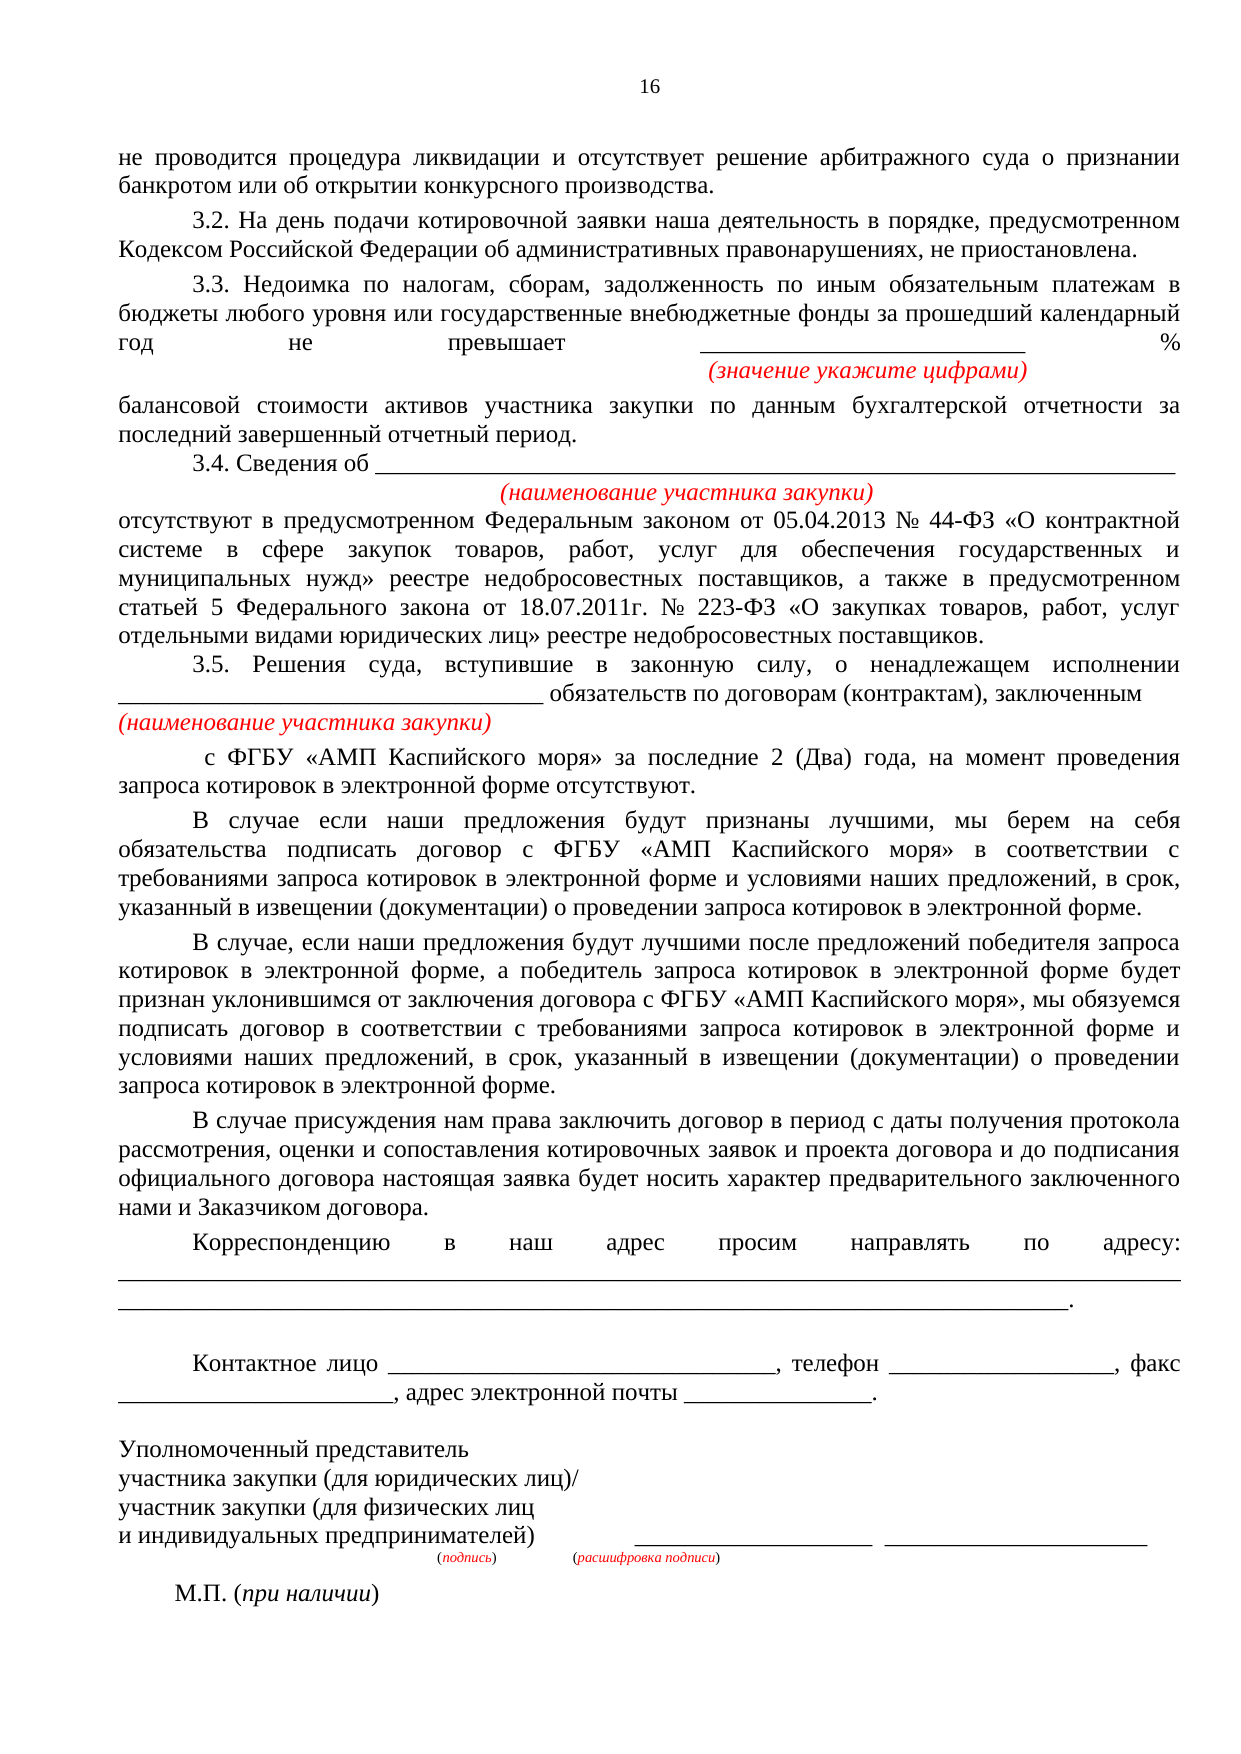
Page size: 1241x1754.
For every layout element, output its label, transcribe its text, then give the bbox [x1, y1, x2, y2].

text В случае если наши предложения будут признаны лучшими, мы берем на себя обязательства подписать договор с ФГБУ «АМП Каспийского моря» в соответствии с требованиями запроса котировок в электронной форме и условиями наших предложений, в срок, указанный в извещении (документации) о проведении запроса котировок в электронной форме. [118, 805, 1181, 920]
text балансовой стоимости активов участника закупки по данным бухгалтерской отчетности за последний завершенный отчетный период. [118, 390, 1181, 448]
text М.П. (при наличии) [118, 1578, 1181, 1607]
text 3.2. На день подачи котировочной заявки наша деятельность в порядке, предусмотренном Кодексом Российской Федерации об административных правонарушениях, не приостановлена. [118, 205, 1181, 263]
text 3.3. Недоимка по налогам, сборам, задолженность по иным обязательным платежам в бюджеты любого уровня или государственные внебюджетные фонды за прошедший календарный год не превышает __________________________ % (значение укажите цифрами) [118, 269, 1181, 384]
text (наименование участника закупки) [118, 477, 1181, 505]
text В случае присуждения нам права заключить договор в период с даты получения протокола рассмотрения, оценки и сопоставления котировочных заявок и проекта договора и до подписания официального договора настоящая заявка будет носить характер предварительного заключенного нами и Заказчиком договора. [118, 1105, 1181, 1220]
text 3.4. Сведения об ________________________________________________________________ [118, 448, 1181, 477]
text Уполномоченный представитель [118, 1434, 1181, 1463]
text отсутствуют в предусмотренном Федеральным законом от 05.04.2013 № 44-ФЗ «О контрактной системе в сфере закупок товаров, работ, услуг для обеспечения государственных и муниципальных нужд» реестре недобросовестных поставщиков, а также в предусмотренном статьей 5 Федерального закона от 18.07.2011г. № 223-ФЗ «О закупках товаров, работ, услуг отдельными видами юридических лиц» реестре недобросовестных поставщиков. [118, 505, 1181, 649]
text (подпись) (расшифровка подписи) [118, 1549, 1181, 1578]
text с ФГБУ «АМП Каспийского моря» за последние 2 (Два) года, на момент проведения запроса котировок в электронной форме отсутствуют. [118, 742, 1181, 799]
text участника закупки (для юридических лиц)/ [118, 1463, 1181, 1492]
text В случае, если наши предложения будут лучшими после предложений победителя запроса котировок в электронной форме, а победитель запроса котировок в электронной форме будет признан уклонившимся от заключения договора с ФГБУ «АМП Каспийского моря», мы обязуемся подписать договор в соответствии с требованиями запроса котировок в электронной форме и условиями наших предложений, в срок, указанный в извещении (документации) о проведении запроса котировок в электронной форме. [118, 927, 1181, 1099]
text участник закупки (для физических лиц [118, 1492, 1181, 1520]
text Корреспонденцию в наш адрес просим направлять по адресу: _________________________________________________________________________________________________________________________________________________________________. [118, 1227, 1181, 1280]
text Корреспонденцию в наш адрес просим направлять по адресу: _________________________________________________________________________________________________________________________________________________________________. [118, 1281, 1181, 1313]
text и индивидуальных предпринимателей) ___________________ _____________________ [118, 1520, 1181, 1549]
text 3.5. Решения суда, вступившие в законную силу, о ненадлежащем исполнении __________________________________ обязательств по договорам (контрактам), заключенным [118, 649, 1181, 707]
text Контактное лицо _______________________________, телефон __________________, факс ______________________, адрес электронной почты _______________. [118, 1348, 1181, 1405]
text не проводится процедура ликвидации и отсутствует решение арбитражного суда о признании банкротом или об открытии конкурсного производства. [118, 142, 1181, 199]
text (наименование участника закупки) [118, 707, 1181, 735]
